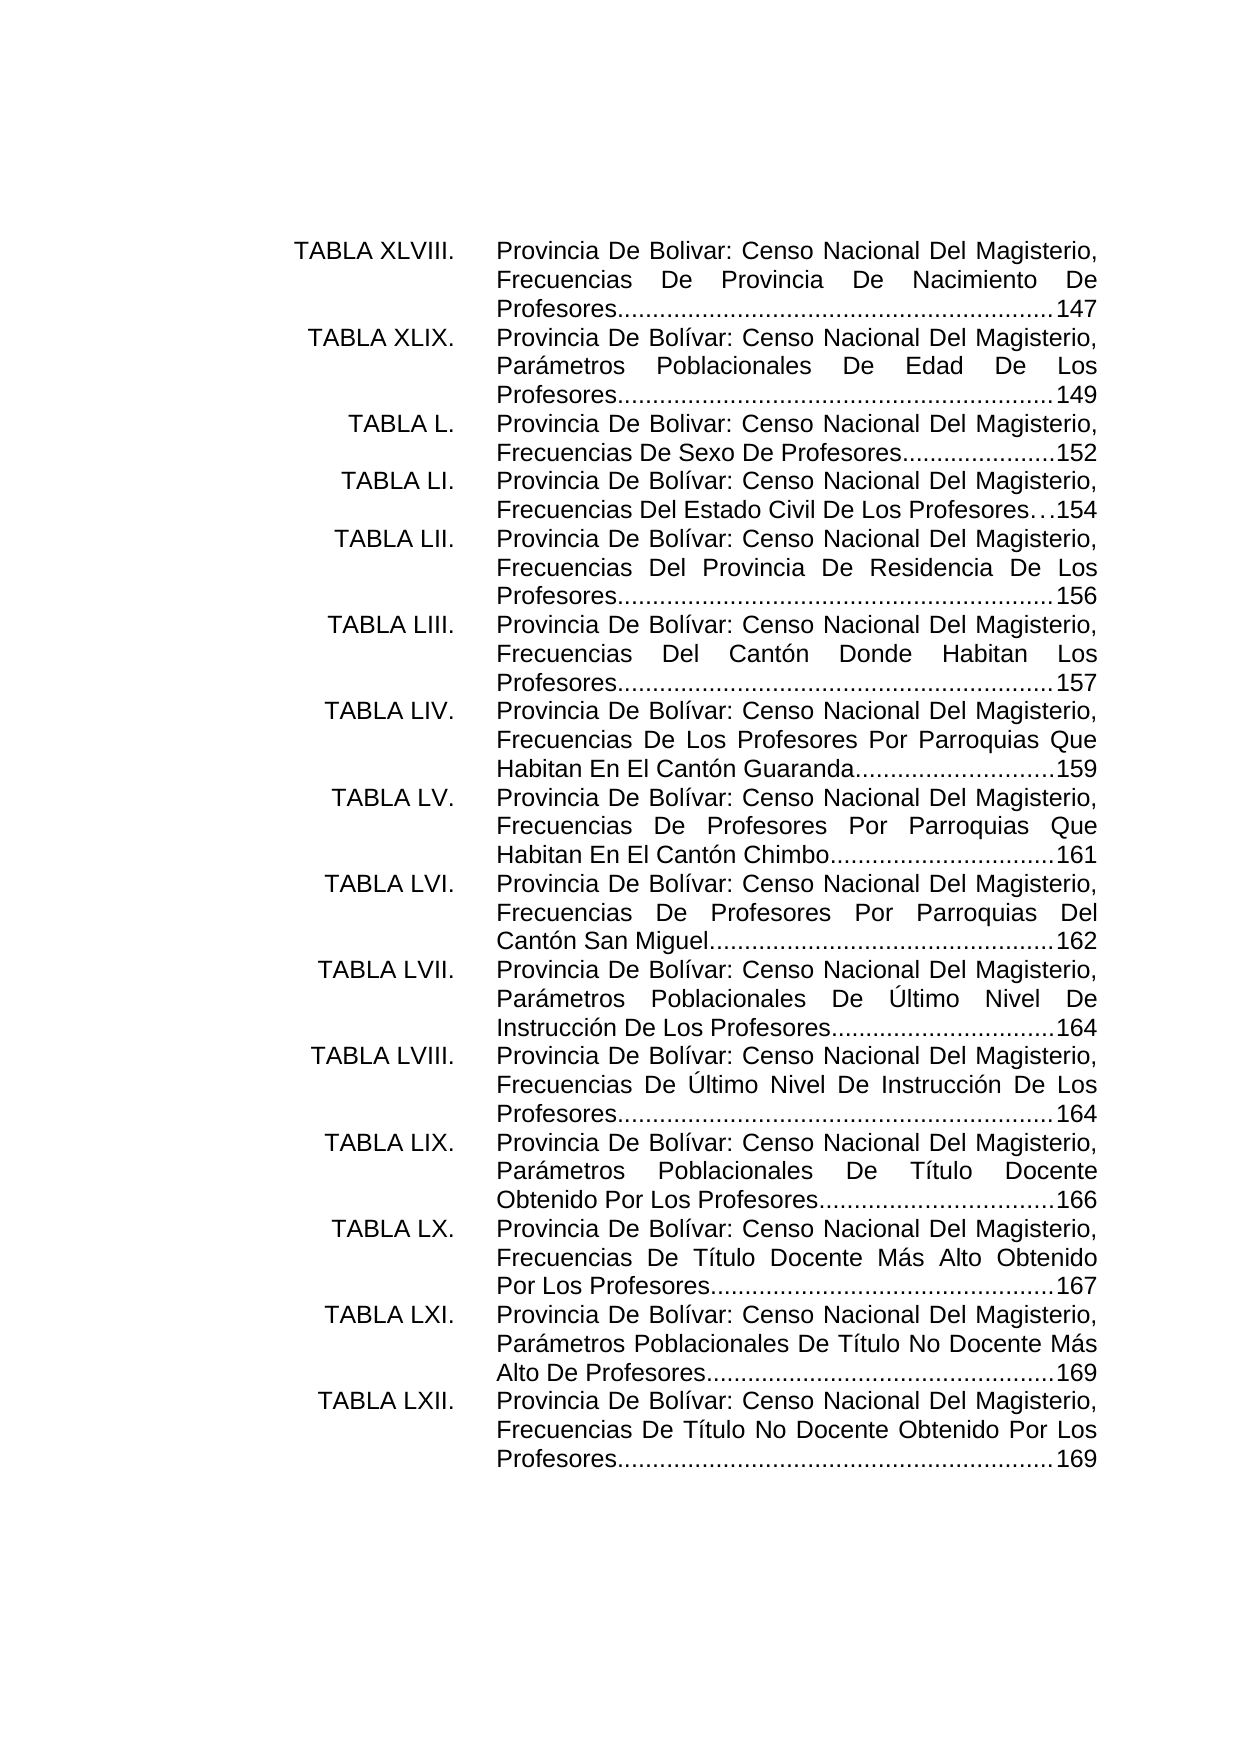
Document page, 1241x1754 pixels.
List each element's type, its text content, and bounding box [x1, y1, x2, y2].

list Provincia De Bolívar: Censo Nacional Del Magisterio, Frecuencias De Título No Docente Obtenido Por Los Profesores 169 [455, 1386, 1098, 1472]
list Provincia De Bolívar: Censo Nacional Del Magisterio, Parámetros Poblacionales De Último Nivel De Instrucción De Los Profesores 164 [455, 955, 1098, 1041]
list Provincia De Bolívar: Censo Nacional Del Magisterio, Frecuencias De Profesores Por Parroquias Que Habitan En El Cantón Chimbo 161 [455, 782, 1098, 869]
list Provincia De Bolívar: Censo Nacional Del Magisterio, Frecuencias Del Estado Civil De Los Profesores 154 [455, 466, 1098, 524]
list Provincia De Bolivar: Censo Nacional Del Magisterio, Frecuencias De Provincia De Nacimiento De Profesores 147 [455, 236, 1098, 322]
list Provincia De Bolivar: Censo Nacional Del Magisterio, Frecuencias De Sexo De Profesores 152 [455, 409, 1098, 466]
list Provincia De Bolívar: Censo Nacional Del Magisterio, Parámetros Poblacionales De Título No Docente Más Alto De Profesores 169 [455, 1300, 1098, 1386]
list Provincia De Bolívar: Censo Nacional Del Magisterio, Frecuencias Del Provincia De Residencia De Los Profesores 156 [455, 524, 1098, 610]
list Provincia De Bolívar: Censo Nacional Del Magisterio, Frecuencias De Profesores Por Parroquias Del Cantón San Miguel 162 [455, 869, 1098, 955]
list Provincia De Bolívar: Censo Nacional Del Magisterio, Frecuencias Del Cantón Donde Habitan Los Profesores 157 [455, 610, 1098, 696]
list Provincia De Bolívar: Censo Nacional Del Magisterio, Parámetros Poblacionales De Título Docente Obtenido Por Los Profesores 166 [455, 1127, 1098, 1214]
list Provincia De Bolívar: Censo Nacional Del Magisterio, Frecuencias De Último Nivel De Instrucción De Los Profesores 164 [455, 1041, 1098, 1127]
list Provincia De Bolívar: Censo Nacional Del Magisterio, Frecuencias De Título Docente Más Alto Obtenido Por Los Profesores 167 [455, 1214, 1098, 1300]
list Provincia De Bolívar: Censo Nacional Del Magisterio, Parámetros Poblacionales De Edad De Los Profesores 149 [455, 322, 1098, 409]
list Provincia De Bolívar: Censo Nacional Del Magisterio, Frecuencias De Los Profesores Por Parroquias Que Habitan En El Cantón Guaranda 159 [455, 696, 1098, 782]
